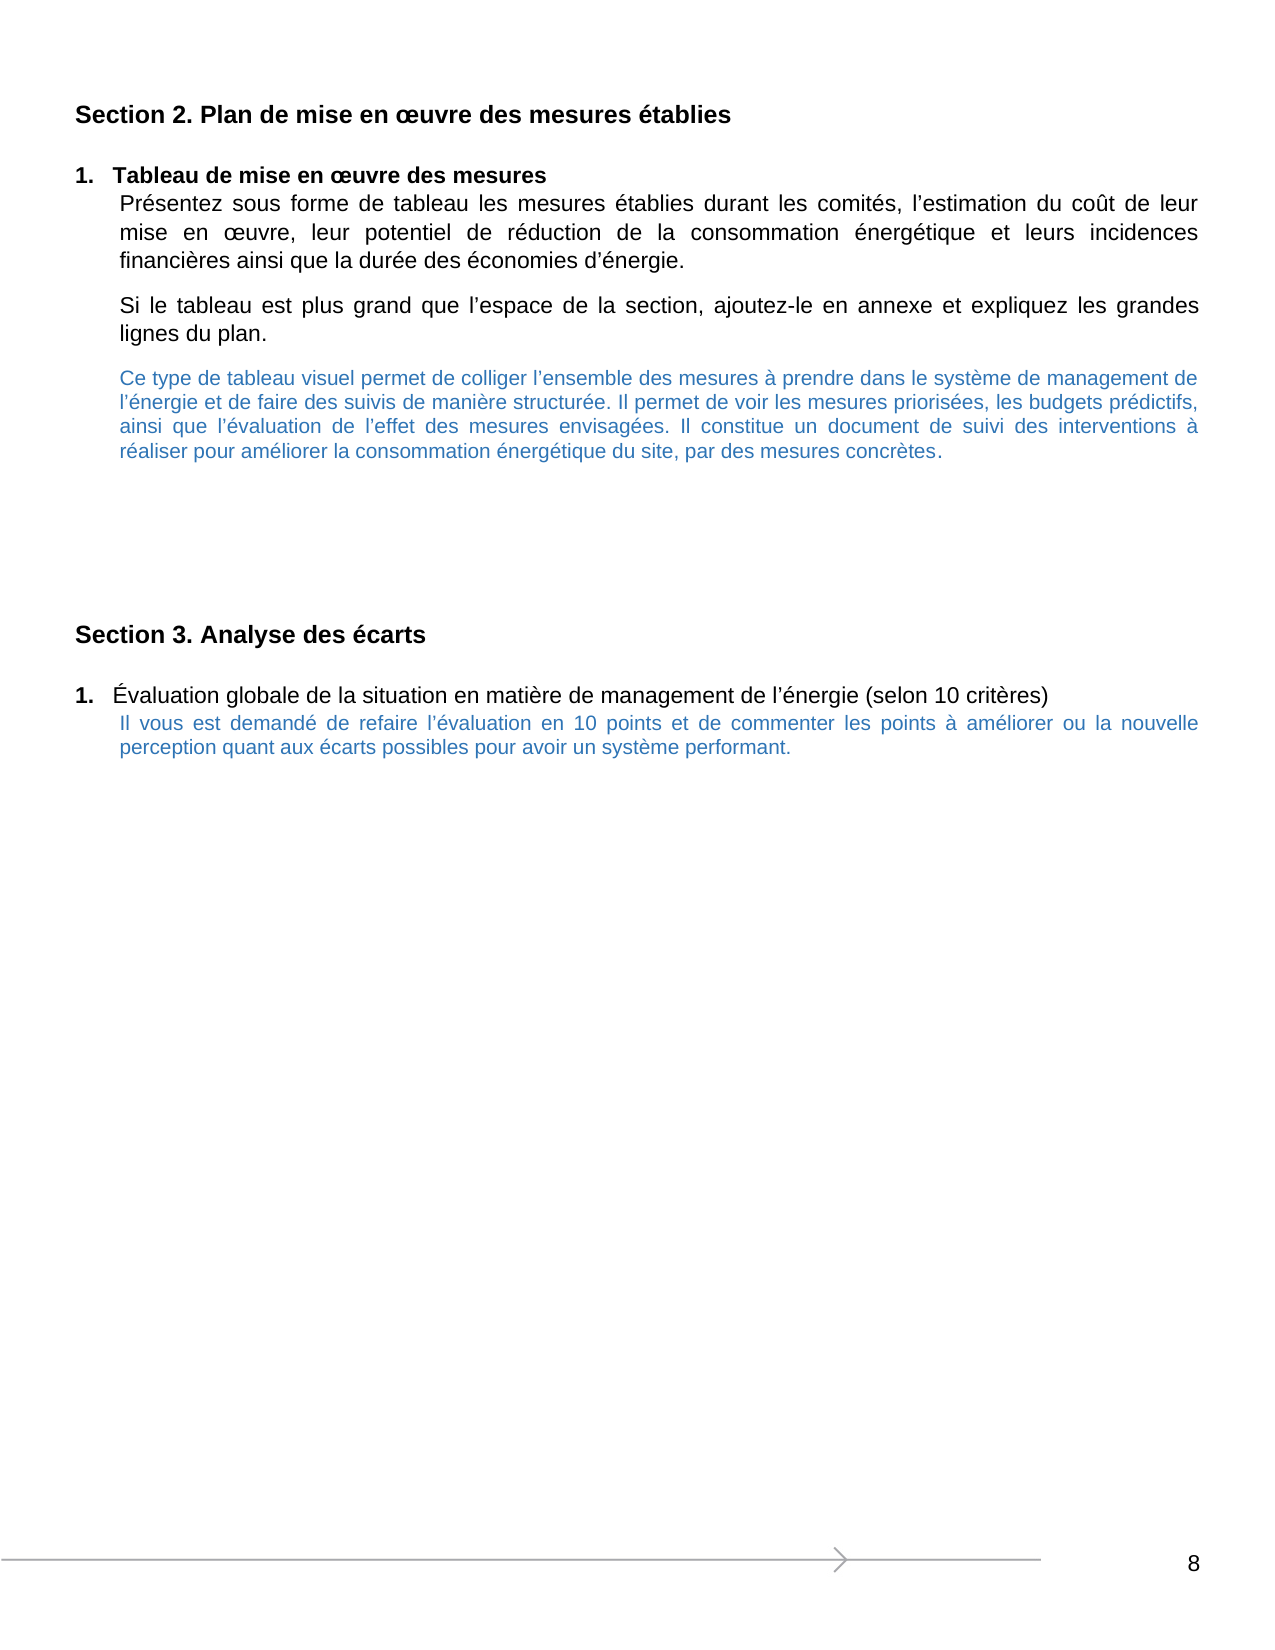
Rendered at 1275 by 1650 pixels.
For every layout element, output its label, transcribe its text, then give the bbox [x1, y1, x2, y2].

subtitle Tableau de mise en œuvre des mesures [75, 162, 1200, 188]
subtitle Évaluation globale de la situation en matière de management de l’énergie (selon 10 critères) [75, 682, 1200, 708]
text Ce type de tableau visuel permet de colliger l’ensemble des mesures à prendre dans le système de management de l’énergie et de faire des suivis de manière structurée. Il permet de voir les mesures priorisées, les budgets prédictifs, ainsi que l’évaluation de l’effet des mesures envisagées. Il constitue un document de suivi des interventions à réaliser pour améliorer la consommation énergétique du site, par des mesures concrètes. [119, 366, 1200, 464]
subtitle Section 2. Plan de mise en œuvre des mesures établies [75, 100, 1200, 129]
text Il vous est demandé de refaire l’évaluation en 10 points et de commenter les points à améliorer ou la nouvelle perception quant aux écarts possibles pour avoir un système performant. [119, 711, 1200, 758]
picture [1, 1543, 1047, 1577]
text Si le tableau est plus grand que l’espace de la section, ajoutez-le en annexe et expliquez les grandes lignes du plan. [119, 292, 1200, 347]
subtitle Section 3. Analyse des écarts [75, 621, 1200, 649]
text Présentez sous forme de tableau les mesures établies durant les comités, l’estimation du coût de leur mise en œuvre, leur potentiel de réduction de la consommation énergétique et leurs incidences financières ainsi que la durée des économies d’énergie. [119, 190, 1200, 273]
